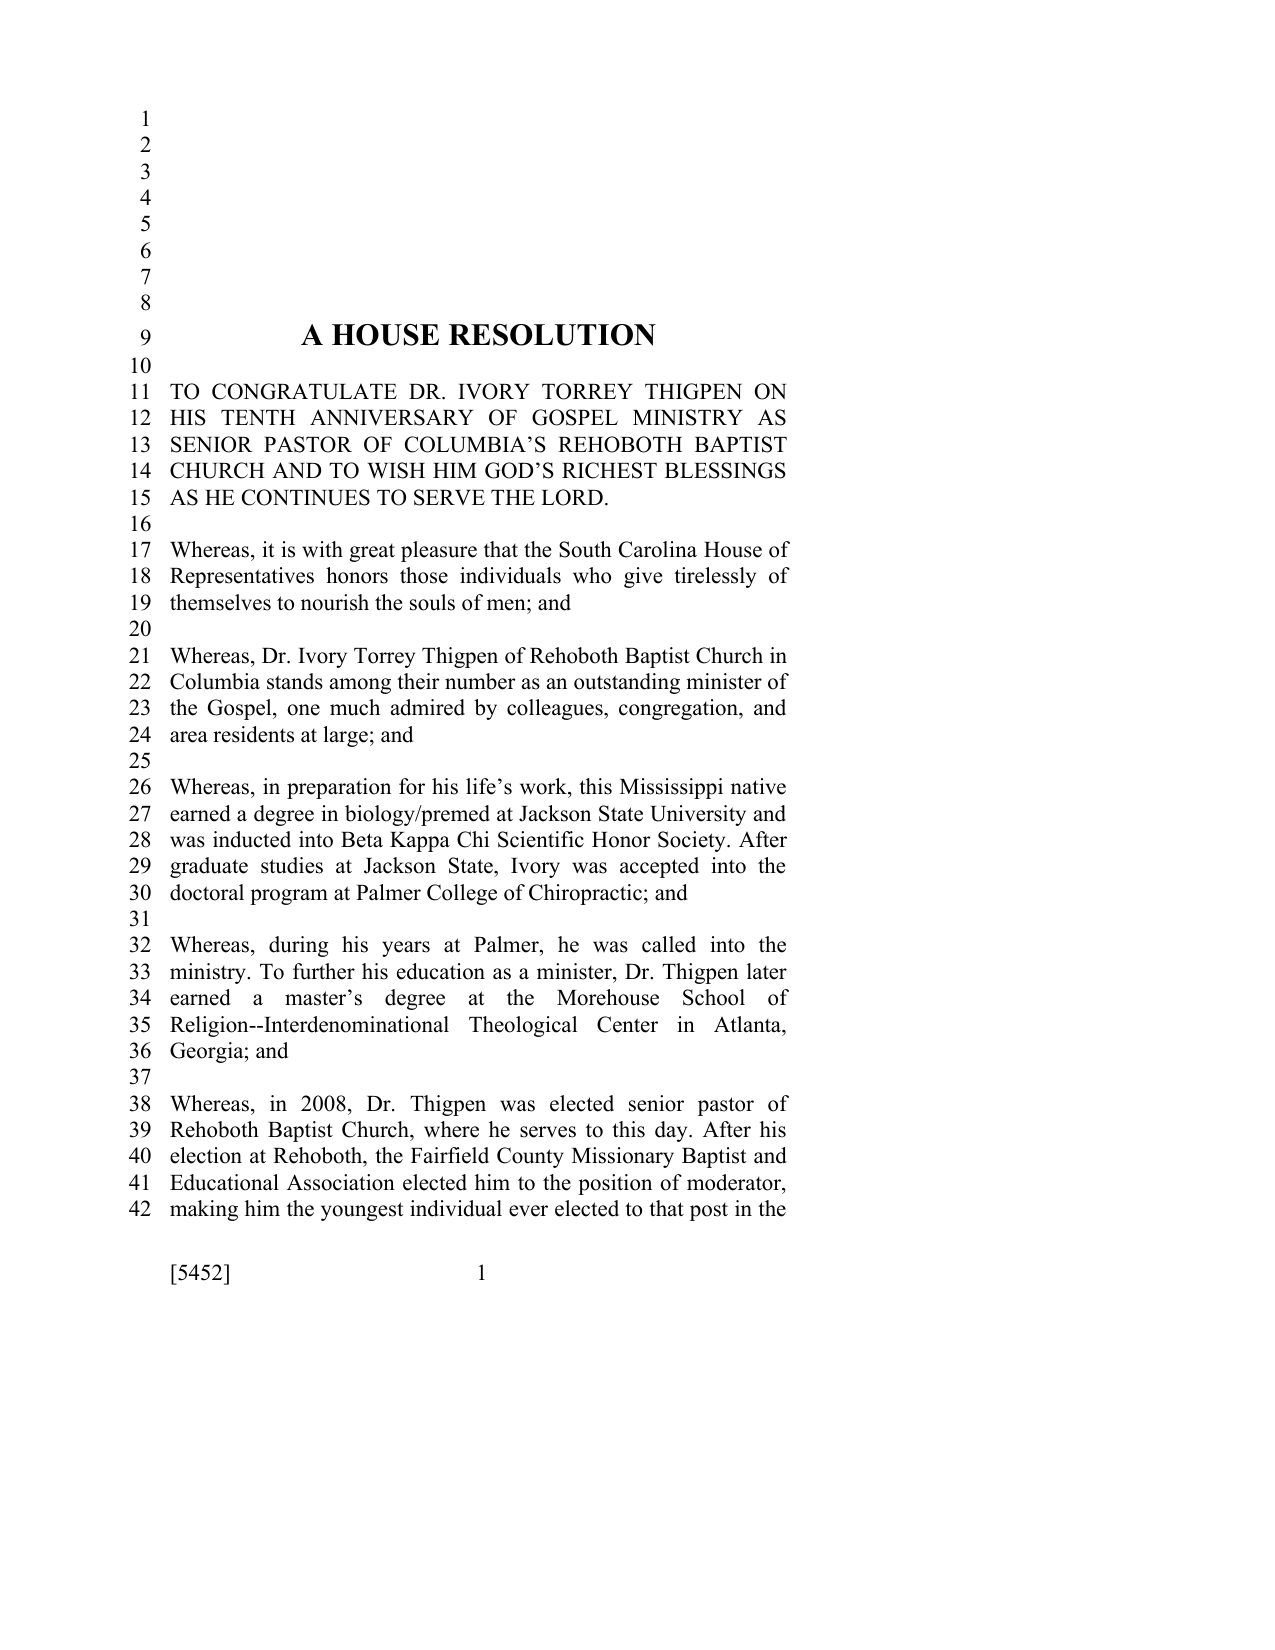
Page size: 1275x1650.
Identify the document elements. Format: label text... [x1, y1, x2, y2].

text Whereas, in preparation for his life’s work, this Mississippi native earned a degree in biology/premed at Jackson State University and was inducted into Beta Kappa Chi Scientific Honor Society. After graduate studies at Jackson State, Ivory was accepted into the doctoral program at Palmer College of Chiropractic; and [169, 773, 787, 905]
text Whereas, it is with great pleasure that the South Carolina House of Representatives honors those individuals who give tirelessly of themselves to nourish the souls of men; and [169, 536, 787, 615]
text A HOUSE RESOLUTION [169, 316, 787, 352]
text Whereas, Dr. Ivory Torrey Thigpen of Rehoboth Baptist Church in Columbia stands among their number as an outstanding minister of the Gospel, one much admired by colleagues, congregation, and area residents at large; and [169, 642, 787, 747]
text TO CONGRATULATE DR. IVORY TORREY THIGPEN ON HIS TENTH ANNIVERSARY OF GOSPEL MINISTRY AS SENIOR PASTOR OF COLUMBIA’S REHOBOTH BAPTIST CHURCH AND TO WISH HIM GOD’S RICHEST BLESSINGS AS HE CONTINUES TO SERVE THE LORD. [169, 378, 787, 510]
text Whereas, during his years at Palmer, he was called into the ministry. To further his education as a minister, Dr. Thigpen later earned a master’s degree at the Morehouse School of Religion--Interdenominational Theological Center in Atlanta, Georgia; and [169, 932, 787, 1063]
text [169, 1090, 787, 1221]
